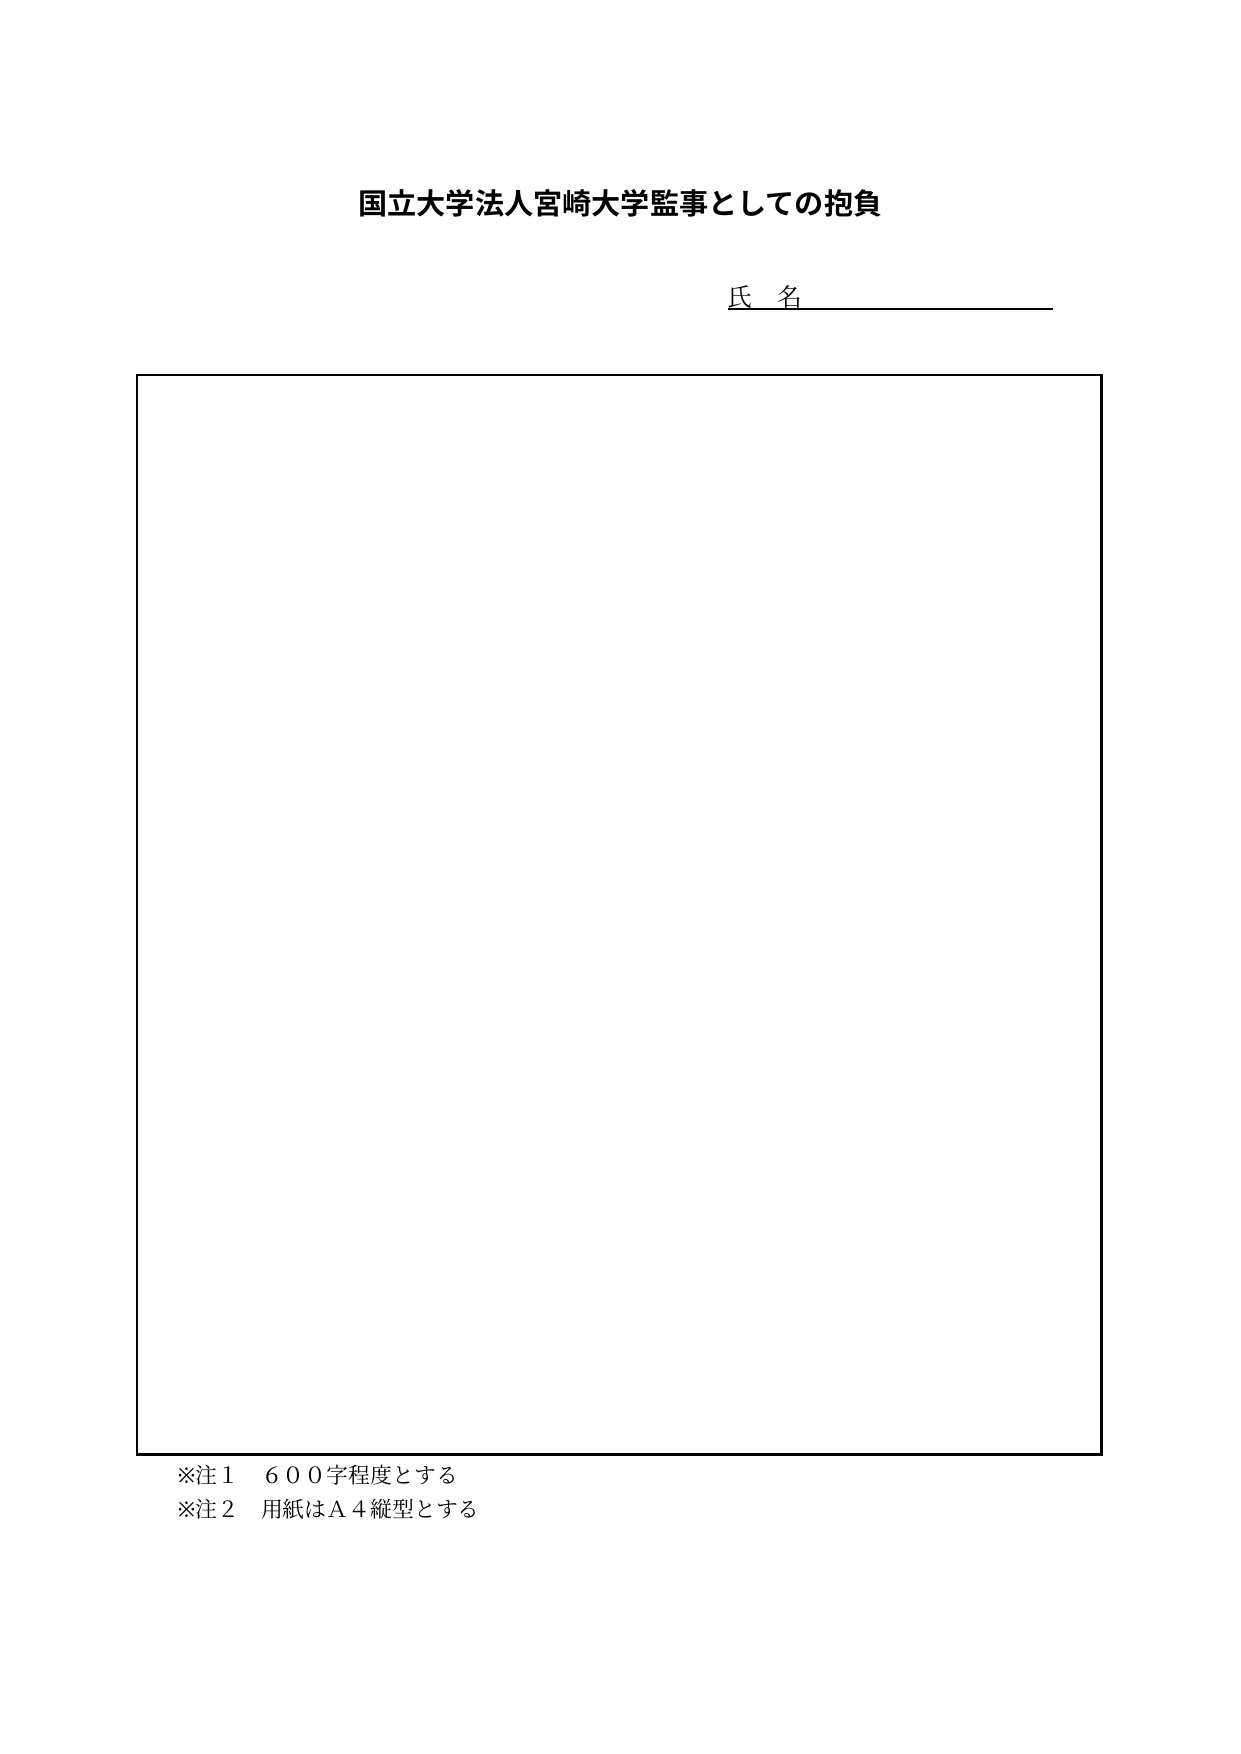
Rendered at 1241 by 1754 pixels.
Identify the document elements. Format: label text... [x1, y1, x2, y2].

text 氏 名 [177, 277, 1063, 314]
text 国立大学法人宮崎大学監事としての抱負 [177, 164, 1063, 239]
text ※注２ 用紙はＡ４縦型とする [177, 1490, 1063, 1527]
text ※注１ ６００字程度とする [177, 1458, 1063, 1490]
